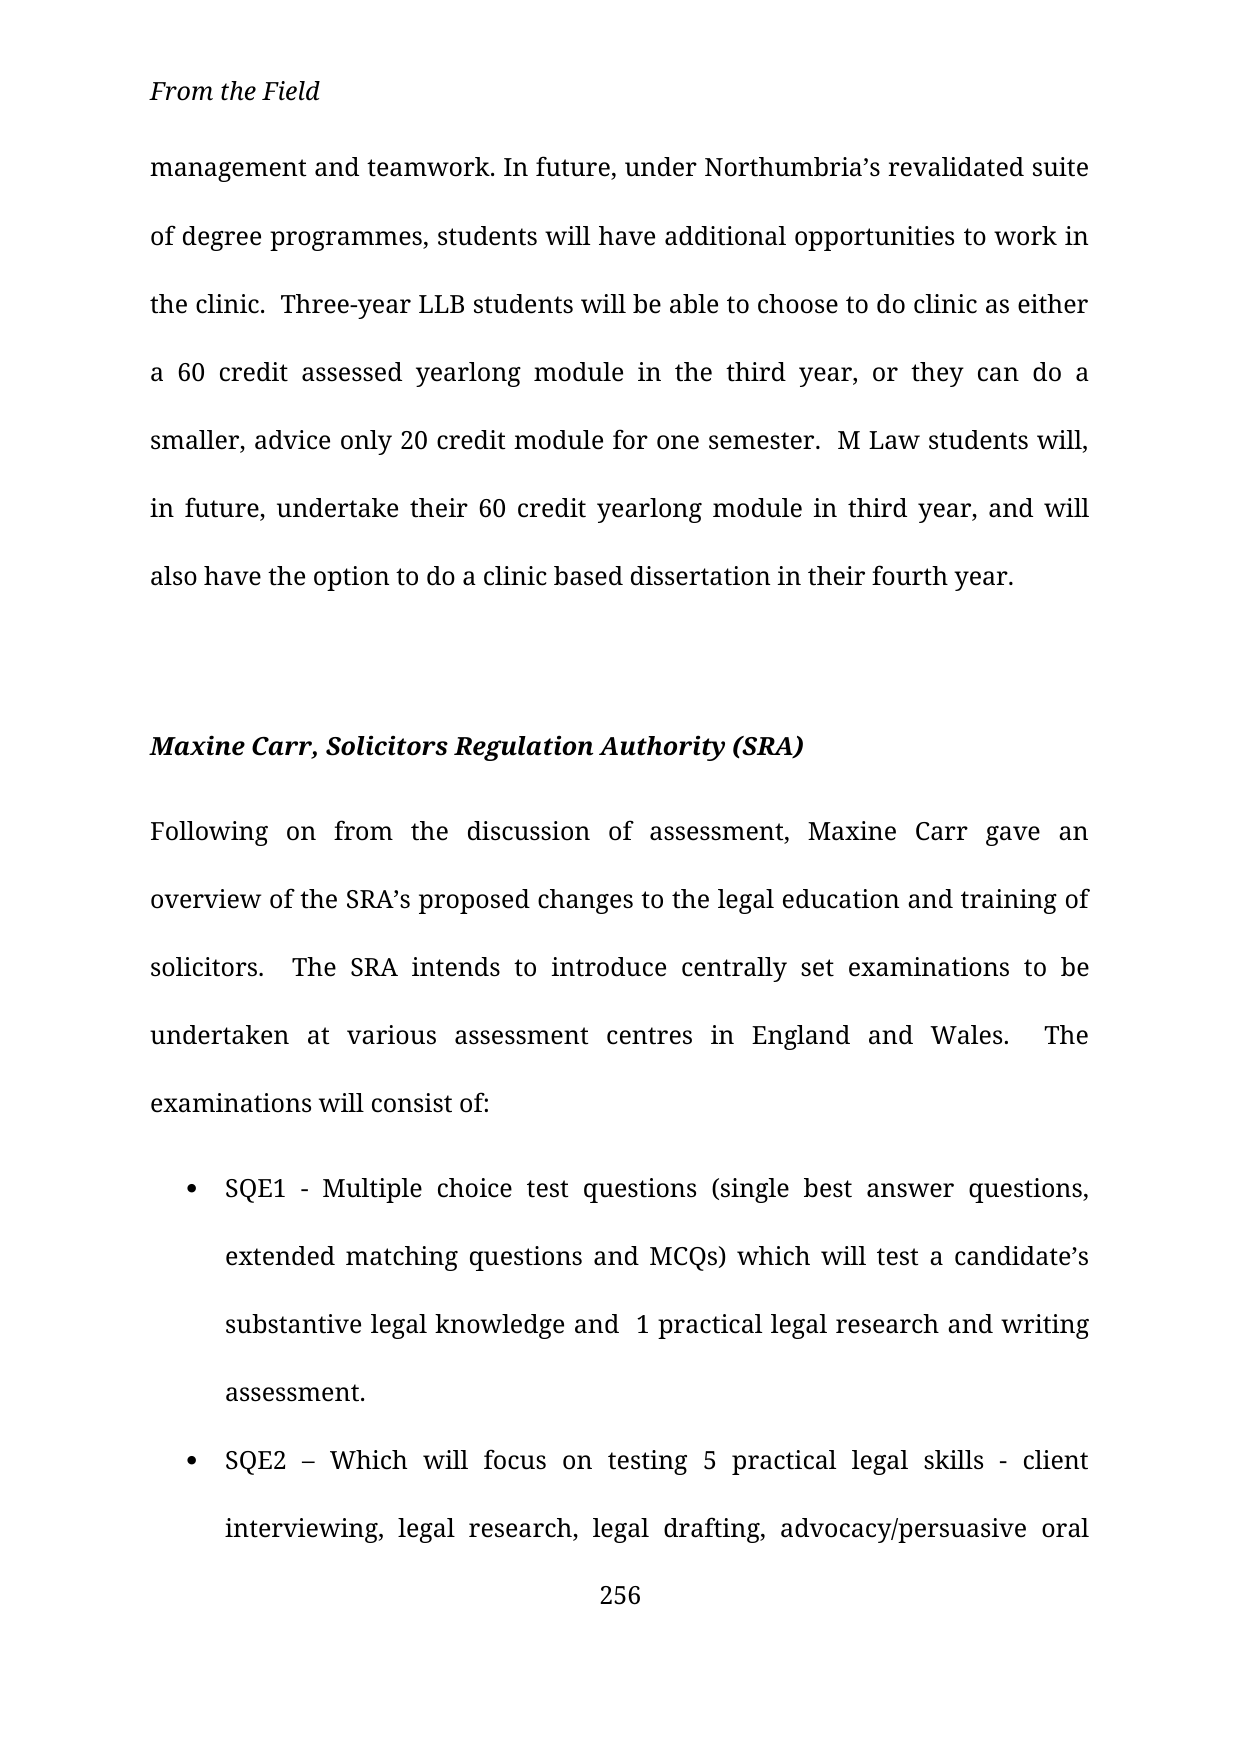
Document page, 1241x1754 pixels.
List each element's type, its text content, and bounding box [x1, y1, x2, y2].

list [187, 1443, 1090, 1545]
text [150, 150, 1090, 593]
list SQE1 - Multiple choice test questions (single best answer questions, extended matching questions and MCQs) which will test a candidate’s substantive legal knowledge and 1 practical legal research and writing assessment. [187, 1170, 1090, 1409]
text Maxine Carr, Solicitors Regulation Authority (SRA) [150, 728, 1090, 762]
text Following on from the discussion of assessment, Maxine Carr gave an overview of the SRA’s proposed changes to the legal education and training of solicitors. The SRA intends to introduce centrally set examinations to be undertaken at various assessment centres in England and Wales. The examinations will consist of: [150, 813, 1090, 1120]
